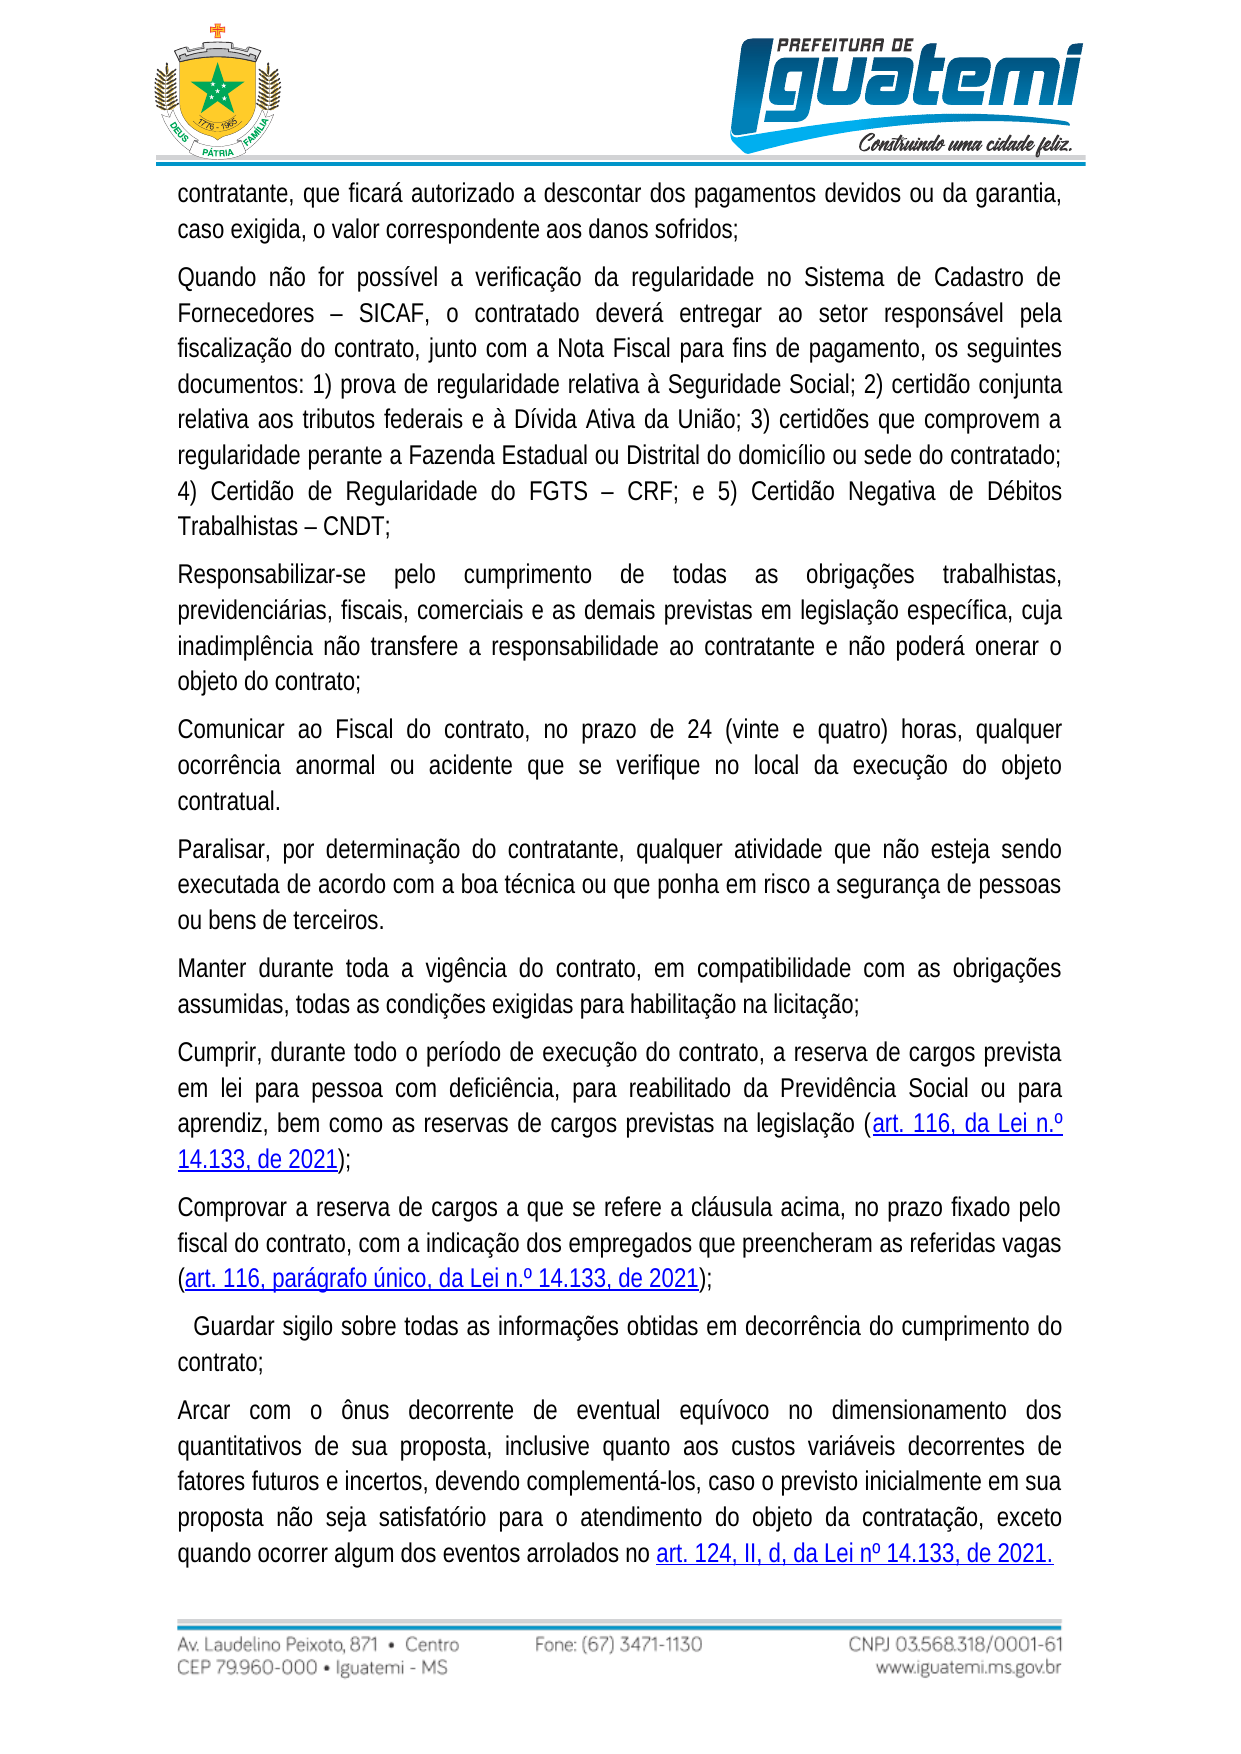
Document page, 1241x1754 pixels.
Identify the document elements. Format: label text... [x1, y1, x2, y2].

list Arcar com o ônus decorrente de eventual equívoco no dimensionamento dos quantitativos de sua proposta, inclusive quanto aos custos variáveis decorrentes de fatores futuros e incertos, devendo complementá-los, caso o previsto inicialmente em sua proposta não seja satisfatório para o atendimento do objeto da contratação, exceto quando ocorrer algum dos eventos arrolados no art. 124, II, d, da Lei nº 14.133, de 2021. [177, 1394, 1063, 1568]
list Paralisar, por determinação do contratante, qualquer atividade que não esteja sendo executada de acordo com a boa técnica ou que ponha em risco a segurança de pessoas ou bens de terceiros. [177, 833, 1063, 935]
list Cumprir, durante todo o período de execução do contrato, a reserva de cargos prevista em lei para pessoa com deficiência, para reabilitado da Previdência Social ou para aprendiz, bem como as reservas de cargos previstas na legislação (art. 116, da Lei n.º 14.133, de 2021); [177, 1036, 1063, 1174]
list Manter durante toda a vigência do contrato, em compatibilidade com as obrigações assumidas, todas as condições exigidas para habilitação na licitação; [177, 952, 1063, 1019]
list Guardar sigilo sobre todas as informações obtidas em decorrência do cumprimento do contrato; [177, 1310, 1063, 1377]
list Quando não for possível a verificação da regularidade no Sistema de Cadastro de Fornecedores – SICAF, o contratado deverá entregar ao setor responsável pela fiscalização do contrato, junto com a Nota Fiscal para fins de pagamento, os seguintes documentos: 1) prova de regularidade relativa à Seguridade Social; 2) certidão conjunta relativa aos tributos federais e à Dívida Ativa da União; 3) certidões que comprovem a regularidade perante a Fazenda Estadual ou Distrital do domicílio ou sede do contratado; 4) Certidão de Regularidade do FGTS – CRF; e 5) Certidão Negativa de Débitos Trabalhistas – CNDT; [177, 261, 1063, 541]
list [177, 177, 1063, 244]
list Responsabilizar-se pelo cumprimento de todas as obrigações trabalhistas, previdenciárias, fiscais, comerciais e as demais previstas em legislação específica, cuja inadimplência não transfere a responsabilidade ao contratante e não poderá onerar o objeto do contrato; [177, 558, 1063, 696]
list Comunicar ao Fiscal do contrato, no prazo de 24 (vinte e quatro) horas, qualquer ocorrência anormal ou acidente que se verifique no local da execução do objeto contratual. [177, 713, 1063, 816]
list Comprovar a reserva de cargos a que se refere a cláusula acima, no prazo fixado pelo fiscal do contrato, com a indicação dos empregados que preencheram as referidas vagas (art. 116, parágrafo único, da Lei n.º 14.133, de 2021); [177, 1191, 1063, 1293]
picture [177, 1619, 1063, 1681]
